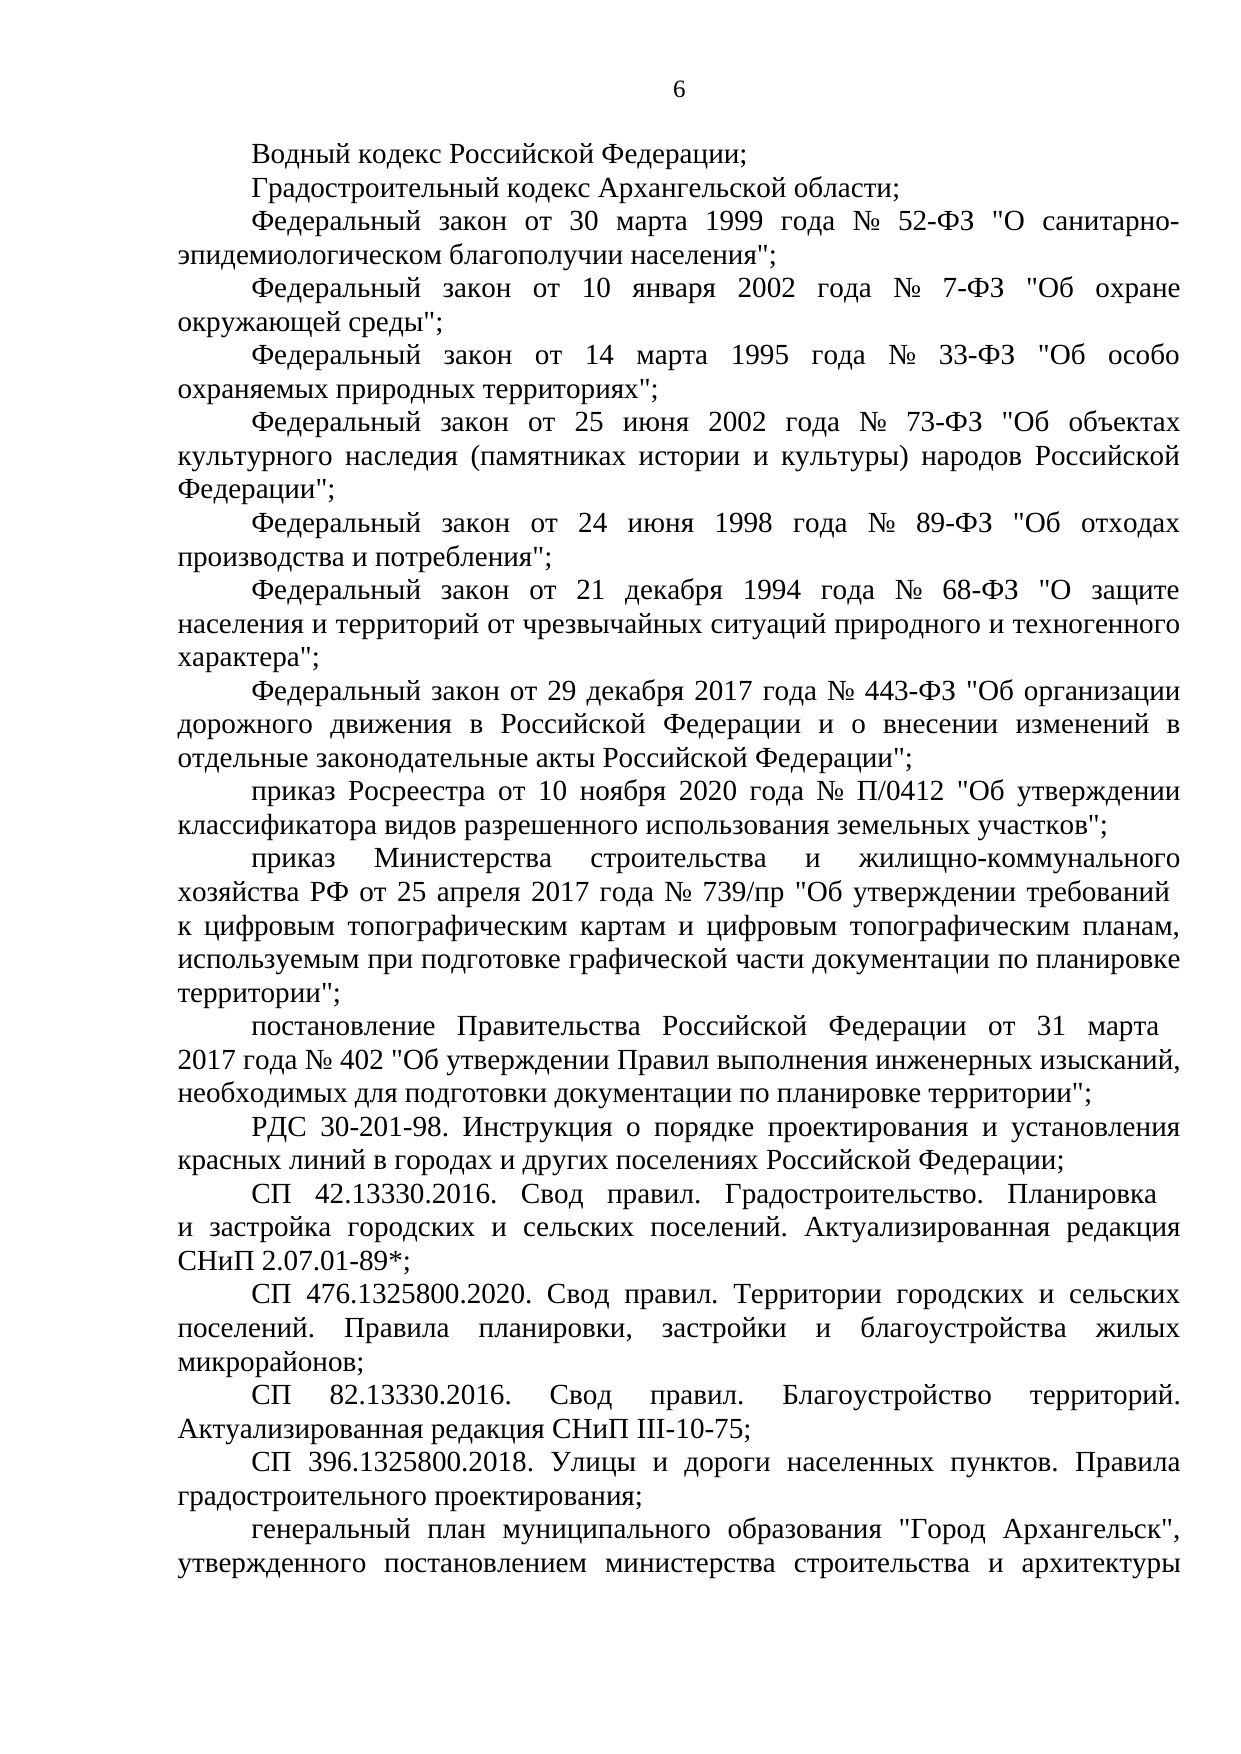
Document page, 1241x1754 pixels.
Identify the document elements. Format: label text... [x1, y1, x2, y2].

text Федеральный закон от 30 марта 1999 года № 52-ФЗ "О санитарно-эпидемиологическом благополучии населения"; [177, 203, 1181, 270]
text Федеральный закон от 21 декабря 1994 года № 68-ФЗ "О защите населения и территорий от чрезвычайных ситуаций природного и техногенного характера"; [177, 572, 1181, 673]
text СП 396.1325800.2018. Улицы и дороги населенных пунктов. Правила градостроительного проектирования; [177, 1444, 1181, 1511]
text СП 42.13330.2016. Свод правил. Градостроительство. Планировка и застройка городских и сельских поселений. Актуализированная редакция СНиП 2.07.01-89*; [177, 1176, 1181, 1277]
text Федеральный закон от 14 марта 1995 года № 33-ФЗ "Об особо охраняемых природных территориях"; [177, 337, 1181, 404]
text Федеральный закон от 10 января 2002 года № 7-ФЗ "Об охране окружающей среды"; [177, 270, 1181, 337]
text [177, 1511, 1181, 1578]
text приказ Министерства строительства и жилищно-коммунального хозяйства РФ от 25 апреля 2017 года № 739/пр "Об утверждении требований к цифровым топографическим картам и цифровым топографическим планам, используемым при подготовке графической части документации по планировке территории"; [177, 841, 1181, 1008]
text приказ Росреестра от 10 ноября 2020 года № П/0412 "Об утверждении классификатора видов разрешенного использования земельных участков"; [177, 773, 1181, 841]
text СП 476.1325800.2020. Свод правил. Территории городских и сельских поселений. Правила планировки, застройки и благоустройства жилых микрорайонов; [177, 1277, 1181, 1377]
text РДС 30-201-98. Инструкция о порядке проектирования и установления красных линий в городах и других поселениях Российской Федерации; [177, 1109, 1181, 1176]
text Федеральный закон от 25 июня 2002 года № 73-ФЗ "Об объектах культурного наследия (памятниках истории и культуры) народов Российской Федерации"; [177, 404, 1181, 505]
text СП 82.13330.2016. Свод правил. Благоустройство территорий. Актуализированная редакция СНиП III-10-75; [177, 1377, 1181, 1444]
text Градостроительный кодекс Архангельской области; [177, 170, 1181, 203]
text Водный кодекс Российской Федерации; [177, 136, 1181, 170]
text Федеральный закон от 29 декабря 2017 года № 443-ФЗ "Об организации дорожного движения в Российской Федерации и о внесении изменений в отдельные законодательные акты Российской Федерации"; [177, 673, 1181, 773]
text Федеральный закон от 24 июня 1998 года № 89-ФЗ "Об отходах производства и потребления"; [177, 505, 1181, 572]
text постановление Правительства Российской Федерации от 31 марта 2017 года № 402 "Об утверждении Правил выполнения инженерных изысканий, необходимых для подготовки документации по планировке территории"; [177, 1008, 1181, 1109]
